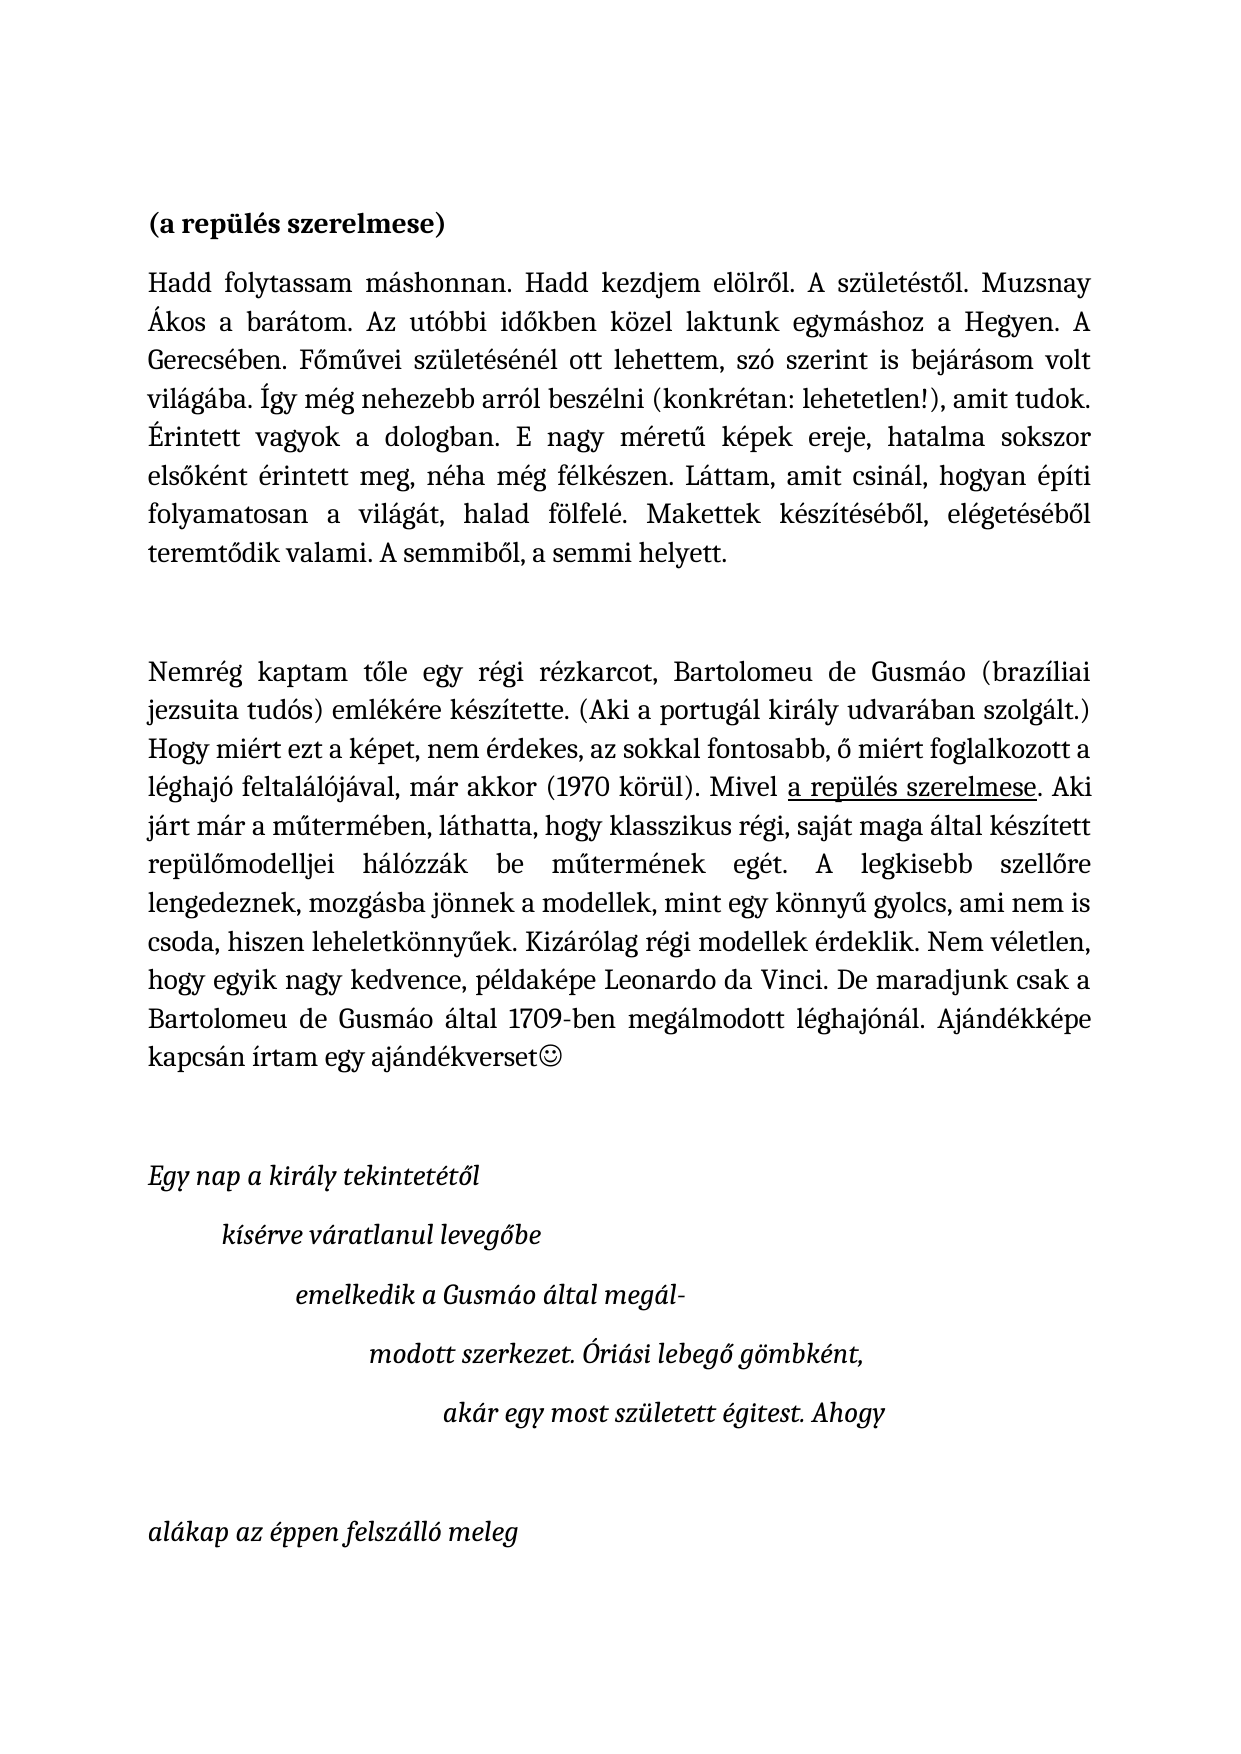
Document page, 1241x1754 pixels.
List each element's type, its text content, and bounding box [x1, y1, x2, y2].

text modott szerkezet. Óriási lebegő gömbként, [295, 1337, 1093, 1371]
text (a repülés szerelmese) [148, 207, 1093, 241]
text kísérve váratlanul levegőbe [148, 1218, 1093, 1252]
text Hadd folytassam máshonnan. Hadd kezdjem elölről. A születéstől. Muzsnay Ákos a barátom. Az utóbbi időkben közel laktunk egymáshoz a Hegyen. A Gerecsében. Főművei születésénél ott lehettem, szó szerint is bejárásom volt világába. Így még nehezebb arról beszélni (konkrétan: lehetetlen!), amit tudok. Érintett vagyok a dologban. E nagy méretű képek ereje, hatalma sokszor elsőként érintett meg, néha még félkészen. Láttam, amit csinál, hogyan építi folyamatosan a világát, halad fölfelé. Makettek készítéséből, elégetéséből teremtődik valami. A semmiből, a semmi helyett. [148, 266, 1093, 570]
text alákap az éppen felszálló meleg [148, 1515, 1093, 1549]
text akár egy most született égitest. Ahogy [369, 1397, 1093, 1430]
text Nemrég kaptam tőle egy régi rézkarcot, Bartolomeu de Gusmáo (brazíliai jezsuita tudós) emlékére készítette. (Aki a portugál király udvarában szolgált.) Hogy miért ezt a képet, nem érdekes, az sokkal fontosabb, ő miért foglalkozott a léghajó feltalálójával, már akkor (1970 körül). Mivel a repülés szerelmese. Aki járt már a műtermében, láthatta, hogy klasszikus régi, saját maga által készített repülőmodelljei hálózzák be műtermének egét. A legkisebb szellőre lengedeznek, mozgásba jönnek a modellek, mint egy könnyű gyolcs, ami nem is csoda, hiszen leheletkönnyűek. Kizárólag régi modellek érdeklik. Nem véletlen, hogy egyik nagy kedvence, példaképe Leonardo da Vinci. De maradjunk csak a Bartolomeu de Gusmáo által 1709-ben megálmodott léghajónál. Ajándékképe kapcsán írtam egy ajándékverset [148, 655, 1093, 1074]
text emelkedik a Gusmáo által megál- [221, 1278, 1093, 1311]
text Egy nap a király tekintetétől [148, 1159, 1093, 1193]
